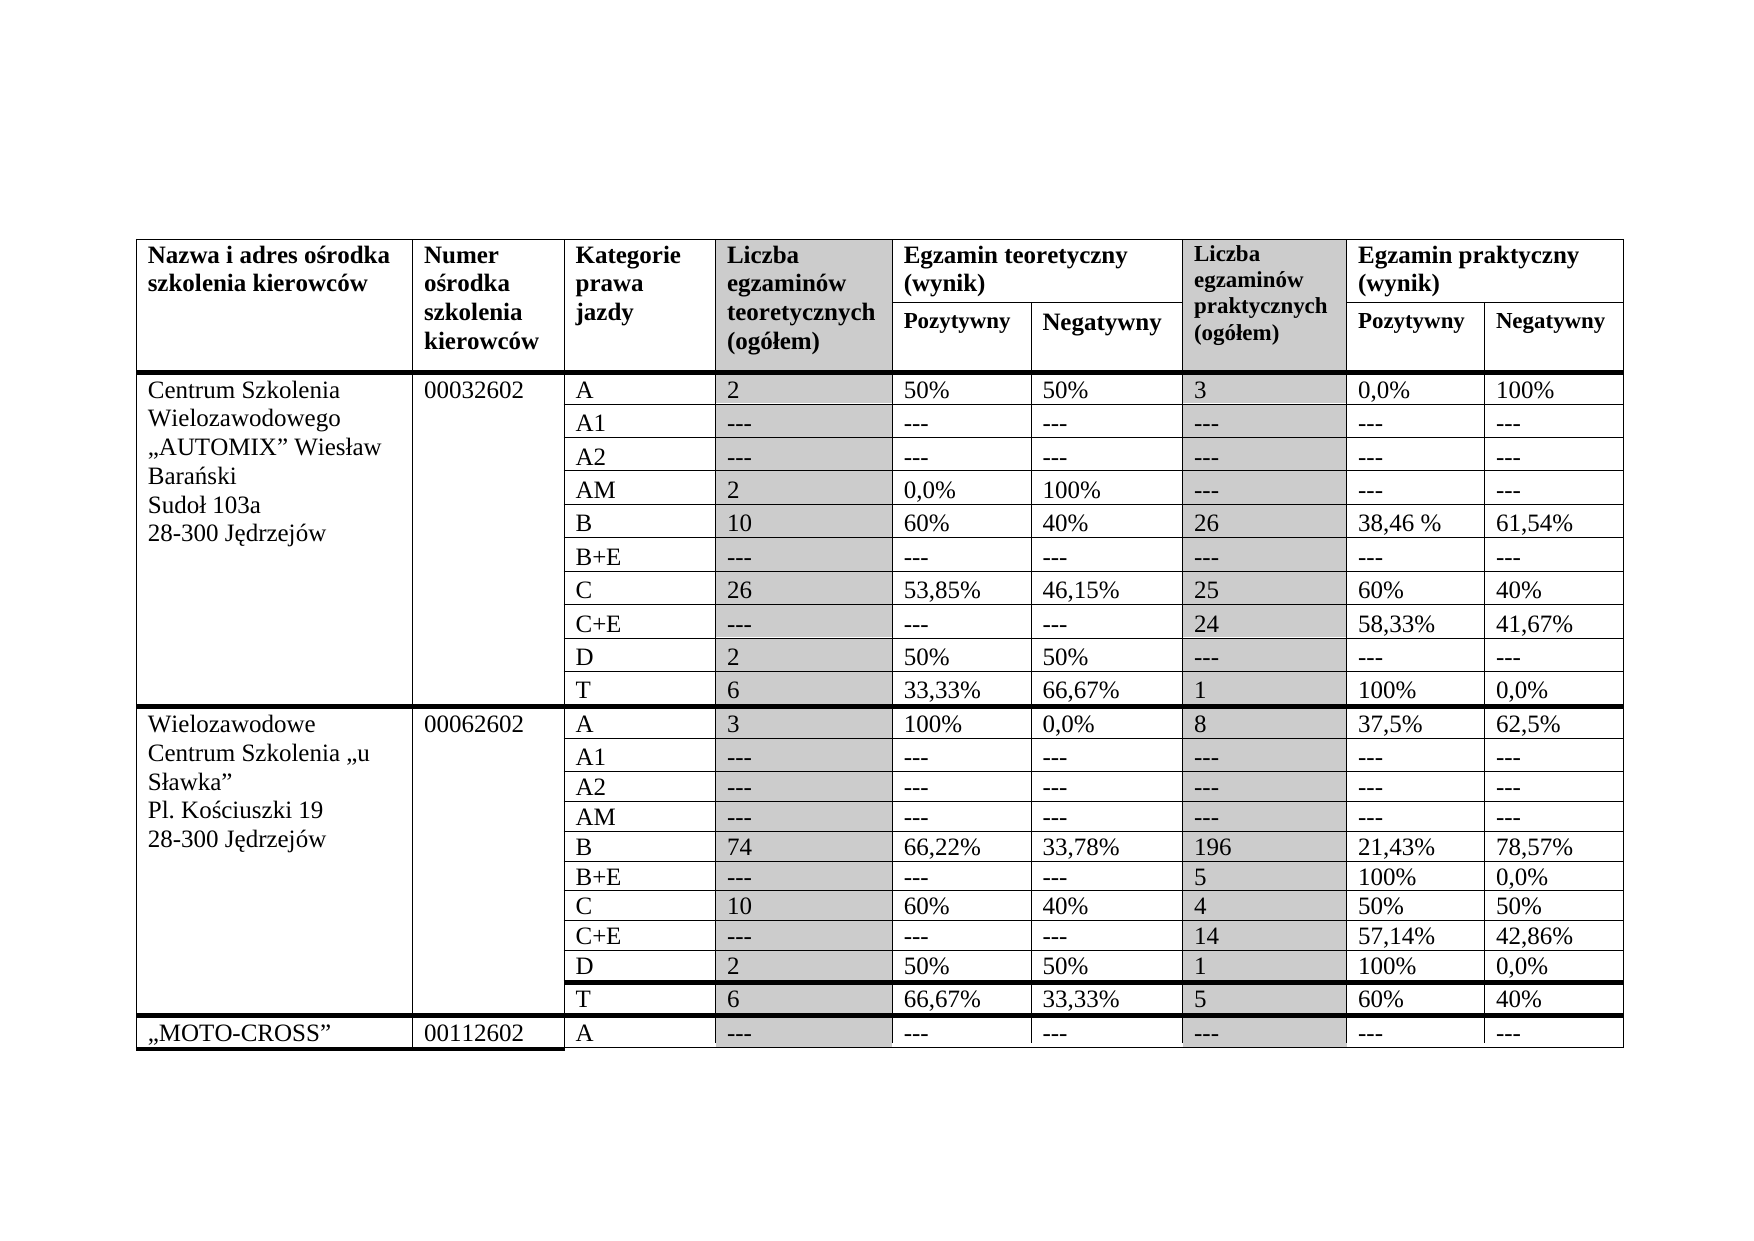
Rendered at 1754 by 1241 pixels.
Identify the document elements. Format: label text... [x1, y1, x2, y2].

table_cell AM [565, 802, 715, 831]
table_cell 3 [1183, 375, 1346, 403]
table_cell 62,5% [1485, 709, 1623, 738]
table_cell --- [893, 802, 1031, 831]
table_cell 100% [1485, 375, 1623, 403]
table_cell 3 [716, 709, 892, 738]
table_cell --- [1485, 405, 1623, 437]
table_cell 100% [893, 709, 1031, 738]
table_cell B [565, 505, 715, 537]
table_cell 53,85% [893, 572, 1031, 604]
table_cell --- [1183, 802, 1346, 831]
table_cell C+E [565, 605, 715, 637]
table_cell 0,0% [1485, 862, 1623, 890]
table_cell --- [716, 438, 892, 470]
table_cell T [565, 985, 715, 1013]
table_cell 40% [1485, 985, 1623, 1013]
table_cell 66,67% [1032, 672, 1182, 704]
table_cell --- [1347, 639, 1484, 671]
table_cell --- [1032, 405, 1182, 437]
table_cell --- [1485, 772, 1623, 801]
table_cell B+E [565, 538, 715, 571]
table_cell Pozytywny [1347, 303, 1484, 370]
table_cell 61,54% [1485, 505, 1623, 537]
table_header Egzamin teoretyczny (wynik) [893, 240, 1182, 302]
table_cell 100% [1347, 862, 1484, 890]
table_cell 6 [716, 672, 892, 704]
table_cell 14 [1183, 921, 1346, 950]
table_cell --- [893, 772, 1031, 801]
table_cell 60% [1347, 985, 1484, 1013]
table_header Egzamin praktyczny (wynik) [1347, 240, 1623, 302]
table_cell 78,57% [1485, 832, 1623, 861]
table_cell --- [1347, 772, 1484, 801]
table_cell --- [716, 605, 892, 637]
table_cell A [565, 375, 715, 403]
table_cell --- [1032, 739, 1182, 771]
table_cell 50% [1032, 639, 1182, 671]
table_cell A2 [565, 438, 715, 470]
table_cell 40% [1032, 891, 1182, 920]
table_cell --- [1183, 471, 1346, 504]
table_cell 26 [716, 572, 892, 604]
table_cell 66,22% [893, 832, 1031, 861]
table_cell --- [1032, 772, 1182, 801]
table_cell --- [1032, 802, 1182, 831]
table_cell A2 [565, 772, 715, 801]
table_cell 0,0% [1485, 951, 1623, 980]
table_cell Pozytywny [893, 303, 1031, 370]
table_cell A [565, 709, 715, 738]
table_header Nazwa i adres ośrodka szkolenia kierowców [137, 240, 412, 370]
table_cell --- [1485, 438, 1623, 470]
table_cell --- [1347, 802, 1484, 831]
table_cell 100% [1032, 471, 1182, 504]
table_cell --- [1347, 405, 1484, 437]
table_cell C [565, 891, 715, 920]
table_cell --- [1347, 739, 1484, 771]
table_cell 0,0% [1347, 375, 1484, 403]
table_cell --- [1032, 921, 1182, 950]
table_cell --- [716, 739, 892, 771]
table_cell 33,78% [1032, 832, 1182, 861]
table_cell --- [716, 772, 892, 801]
table_cell 57,14% [1347, 921, 1484, 950]
table_cell 33,33% [1032, 985, 1182, 1013]
table_cell --- [1485, 471, 1623, 504]
table_cell 50% [1485, 891, 1623, 920]
table_cell --- [893, 605, 1031, 637]
table_cell --- [716, 862, 892, 890]
table_cell 40% [1485, 572, 1623, 604]
table_cell --- [1032, 538, 1182, 571]
table_cell --- [1183, 739, 1346, 771]
table_cell 60% [893, 505, 1031, 537]
table_header Kategorie prawa jazdy [565, 240, 715, 370]
table_cell 2 [716, 471, 892, 504]
table_cell 5 [1183, 862, 1346, 890]
table_cell --- [1347, 538, 1484, 571]
table_cell D [565, 639, 715, 671]
table_cell --- [716, 802, 892, 831]
table_cell 60% [893, 891, 1031, 920]
table_cell 0,0% [1032, 709, 1182, 738]
table_cell --- [1031, 1018, 1183, 1047]
table_cell --- [1032, 862, 1182, 890]
table_cell --- [893, 739, 1031, 771]
table_cell AM [565, 471, 715, 504]
table_cell --- [1183, 438, 1346, 470]
table_cell --- [1485, 538, 1623, 571]
table_cell A1 [565, 739, 715, 771]
table_cell 2 [716, 951, 892, 980]
table_cell --- [1485, 739, 1623, 771]
table_header Numer ośrodka szkolenia kierowców [413, 240, 564, 370]
table_cell --- [716, 405, 892, 437]
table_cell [137, 1018, 412, 1047]
table_cell Negatywny [1032, 303, 1182, 370]
table_cell 10 [716, 505, 892, 537]
table_cell C+E [565, 921, 715, 950]
table_cell --- [1183, 405, 1346, 437]
table_cell --- [1183, 1018, 1347, 1047]
table_cell 50% [1347, 891, 1484, 920]
table_cell --- [1485, 802, 1623, 831]
table_cell 2 [716, 375, 892, 403]
table_cell 58,33% [1347, 605, 1484, 637]
table_cell B [565, 832, 715, 861]
table_cell 24 [1183, 605, 1346, 637]
table_cell --- [1032, 605, 1182, 637]
table_cell --- [1347, 1018, 1484, 1047]
table_cell --- [1485, 639, 1623, 671]
table_cell --- [1032, 438, 1182, 470]
table_cell 50% [893, 375, 1031, 403]
table_cell --- [1183, 538, 1346, 571]
table_cell 50% [893, 951, 1031, 980]
table_cell 66,67% [893, 985, 1031, 1013]
table_cell 37,5% [1347, 709, 1484, 738]
table_cell 74 [716, 832, 892, 861]
table_cell 50% [1032, 951, 1182, 980]
table_cell 41,67% [1485, 605, 1623, 637]
table_cell 50% [1032, 375, 1182, 403]
table_cell 00062602 [413, 709, 564, 1013]
table_cell --- [1183, 639, 1346, 671]
table_header Liczba egzaminów teoretycznych (ogółem) [716, 240, 892, 370]
table_cell 00112602 [413, 1018, 564, 1047]
table_cell 0,0% [1485, 672, 1623, 704]
table_cell 6 [716, 985, 892, 1013]
table_cell 10 [716, 891, 892, 920]
table_cell 26 [1183, 505, 1346, 537]
table_cell 60% [1347, 572, 1484, 604]
table_cell C [565, 572, 715, 604]
table_cell --- [893, 538, 1031, 571]
table_cell Negatywny [1485, 303, 1623, 370]
table_cell 00032602 [413, 375, 564, 704]
table_cell B+E [565, 862, 715, 890]
table_cell --- [893, 862, 1031, 890]
table_cell 21,43% [1347, 832, 1484, 861]
table_cell 0,0% [893, 471, 1031, 504]
table_cell 50% [893, 639, 1031, 671]
table_cell 8 [1183, 709, 1346, 738]
table_cell 100% [1347, 672, 1484, 704]
table_cell --- [893, 921, 1031, 950]
table_cell T [565, 672, 715, 704]
table_cell A [565, 1018, 716, 1047]
table_cell A1 [565, 405, 715, 437]
table_cell 1 [1183, 672, 1346, 704]
table_cell 196 [1183, 832, 1346, 861]
table_cell 33,33% [893, 672, 1031, 704]
table_cell 46,15% [1032, 572, 1182, 604]
table_cell --- [1183, 772, 1346, 801]
table_cell --- [893, 405, 1031, 437]
table_cell Centrum Szkolenia Wielozawodowego „AUTOMIX” Wiesław Barański Sudoł 103a 28-300 Jędrzejów [137, 375, 412, 704]
table_cell --- [1347, 438, 1484, 470]
table_cell --- [893, 438, 1031, 470]
table_cell 38,46 % [1347, 505, 1484, 537]
table_cell 5 [1183, 985, 1346, 1013]
table_cell --- [892, 1018, 1031, 1047]
table_header Liczba egzaminów praktycznych (ogółem) [1183, 240, 1346, 370]
table_cell 4 [1183, 891, 1346, 920]
table_cell --- [716, 1018, 892, 1047]
table_cell --- [1485, 1018, 1623, 1047]
table_cell 40% [1032, 505, 1182, 537]
table_cell 1 [1183, 951, 1346, 980]
table_cell D [565, 951, 715, 980]
table_cell --- [716, 921, 892, 950]
table_cell 2 [716, 639, 892, 671]
table_cell 25 [1183, 572, 1346, 604]
table_cell Wielozawodowe Centrum Szkolenia „u Sławka” Pl. Kościuszki 19 28-300 Jędrzejów [137, 709, 412, 1013]
table_cell 100% [1347, 951, 1484, 980]
table_cell --- [1347, 471, 1484, 504]
table_cell 42,86% [1485, 921, 1623, 950]
table_cell --- [716, 538, 892, 571]
